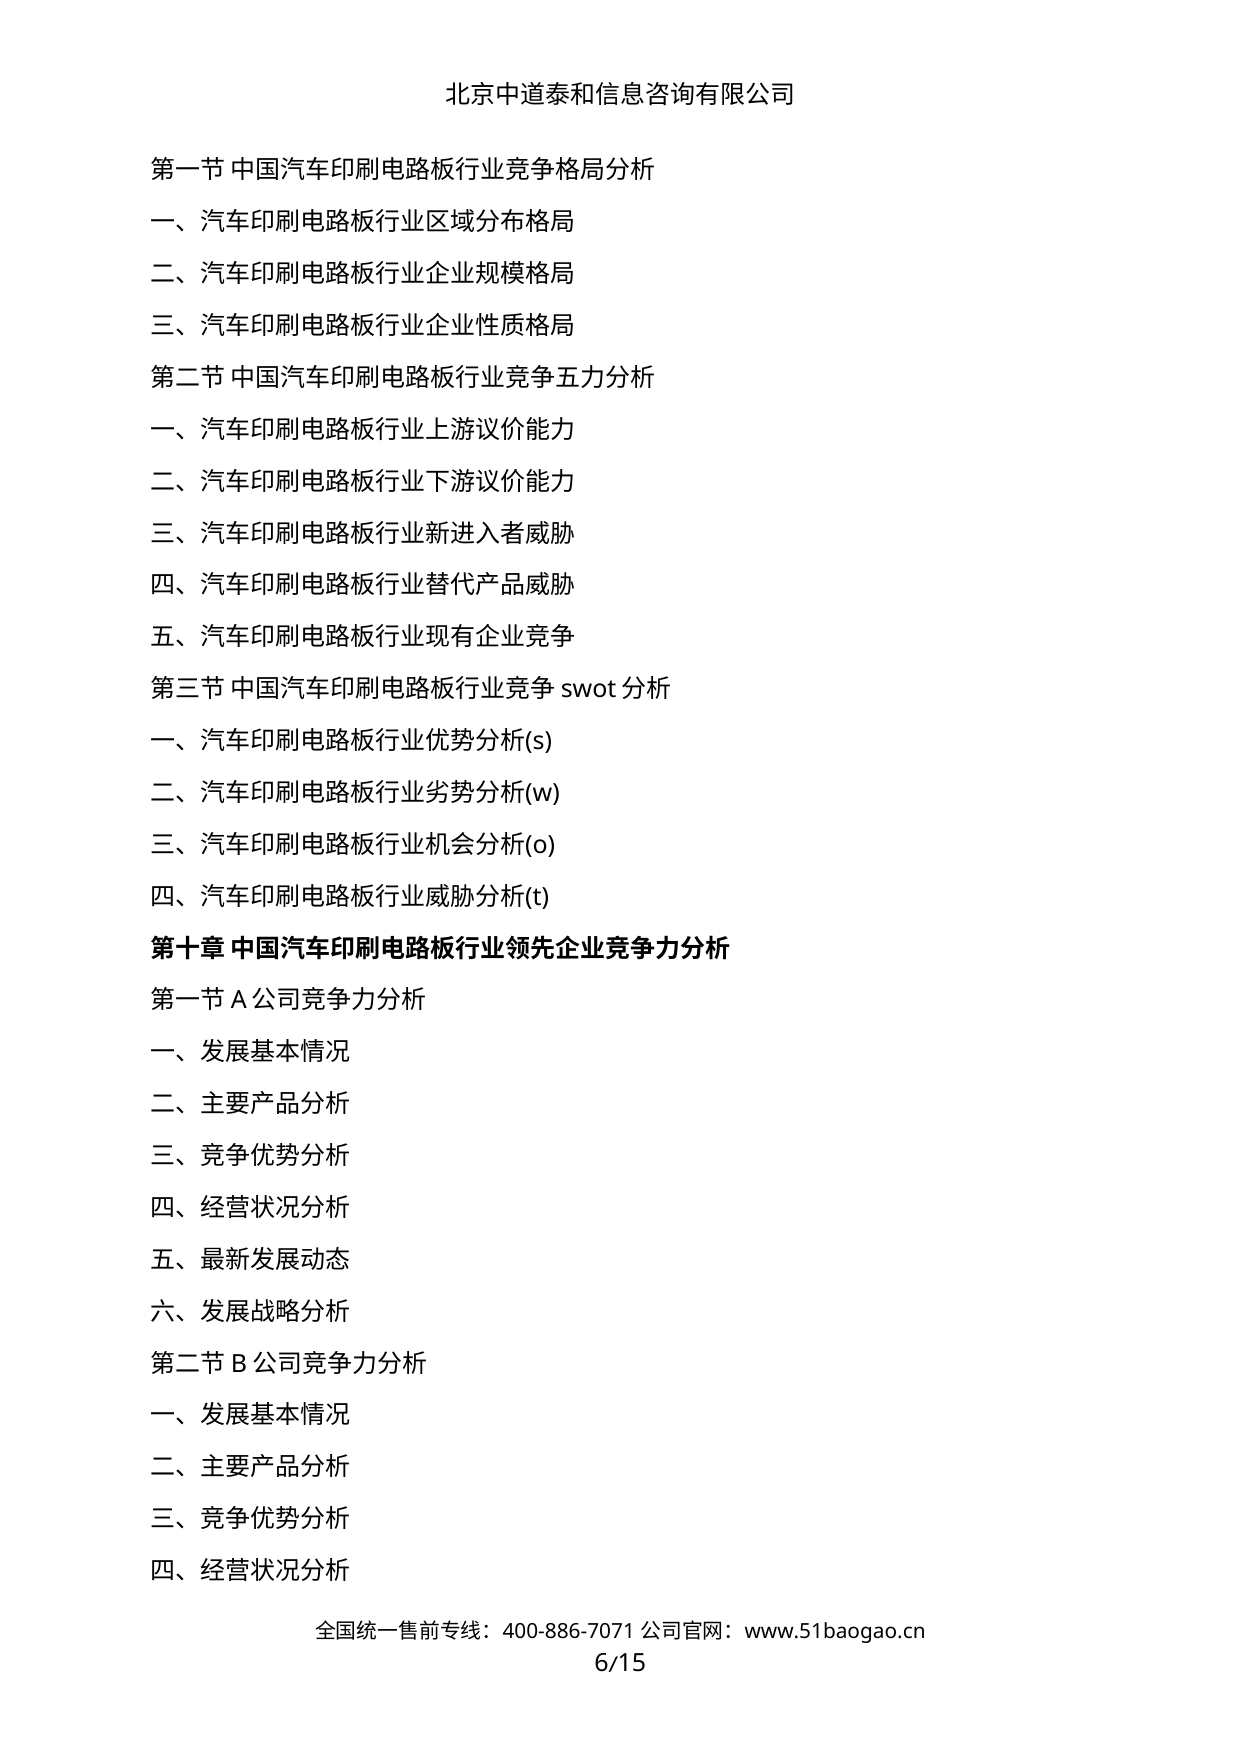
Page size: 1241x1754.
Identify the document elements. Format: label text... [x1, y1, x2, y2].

text 五、最新发展动态 [150, 1239, 1090, 1276]
text 六、发展战略分析 [150, 1291, 1090, 1327]
text 二、汽车印刷电路板行业下游议价能力 [150, 461, 1090, 497]
text 四、汽车印刷电路板行业威胁分析(t) [150, 876, 1090, 912]
text 五、汽车印刷电路板行业现有企业竞争 [150, 617, 1090, 653]
text 一、发展基本情况 [150, 1032, 1090, 1068]
text 第一节 A公司竞争力分析 [150, 980, 1090, 1016]
text 一、发展基本情况 [150, 1395, 1090, 1431]
text 一、汽车印刷电路板行业上游议价能力 [150, 409, 1090, 446]
text 三、汽车印刷电路板行业机会分析(o) [150, 824, 1090, 861]
text 第一节 中国汽车印刷电路板行业竞争格局分析 [150, 150, 1090, 186]
text 二、主要产品分析 [150, 1084, 1090, 1120]
text 第二节 中国汽车印刷电路板行业竞争五力分析 [150, 357, 1090, 394]
text 四、经营状况分析 [150, 1551, 1090, 1587]
text 第三节 中国汽车印刷电路板行业竞争swot分析 [150, 669, 1090, 705]
text 四、经营状况分析 [150, 1187, 1090, 1224]
text 一、汽车印刷电路板行业优势分析(s) [150, 721, 1090, 757]
text 四、汽车印刷电路板行业替代产品威胁 [150, 565, 1090, 601]
text 第二节 B公司竞争力分析 [150, 1343, 1090, 1379]
text 三、汽车印刷电路板行业企业性质格局 [150, 306, 1090, 342]
text 三、竞争优势分析 [150, 1499, 1090, 1535]
text 三、汽车印刷电路板行业新进入者威胁 [150, 513, 1090, 549]
text 三、竞争优势分析 [150, 1136, 1090, 1172]
text 二、汽车印刷电路板行业企业规模格局 [150, 254, 1090, 290]
text 第十章 中国汽车印刷电路板行业领先企业竞争力分析 [150, 928, 1090, 964]
text 二、汽车印刷电路板行业劣势分析(w) [150, 772, 1090, 809]
text 二、主要产品分析 [150, 1447, 1090, 1483]
text 一、汽车印刷电路板行业区域分布格局 [150, 202, 1090, 238]
